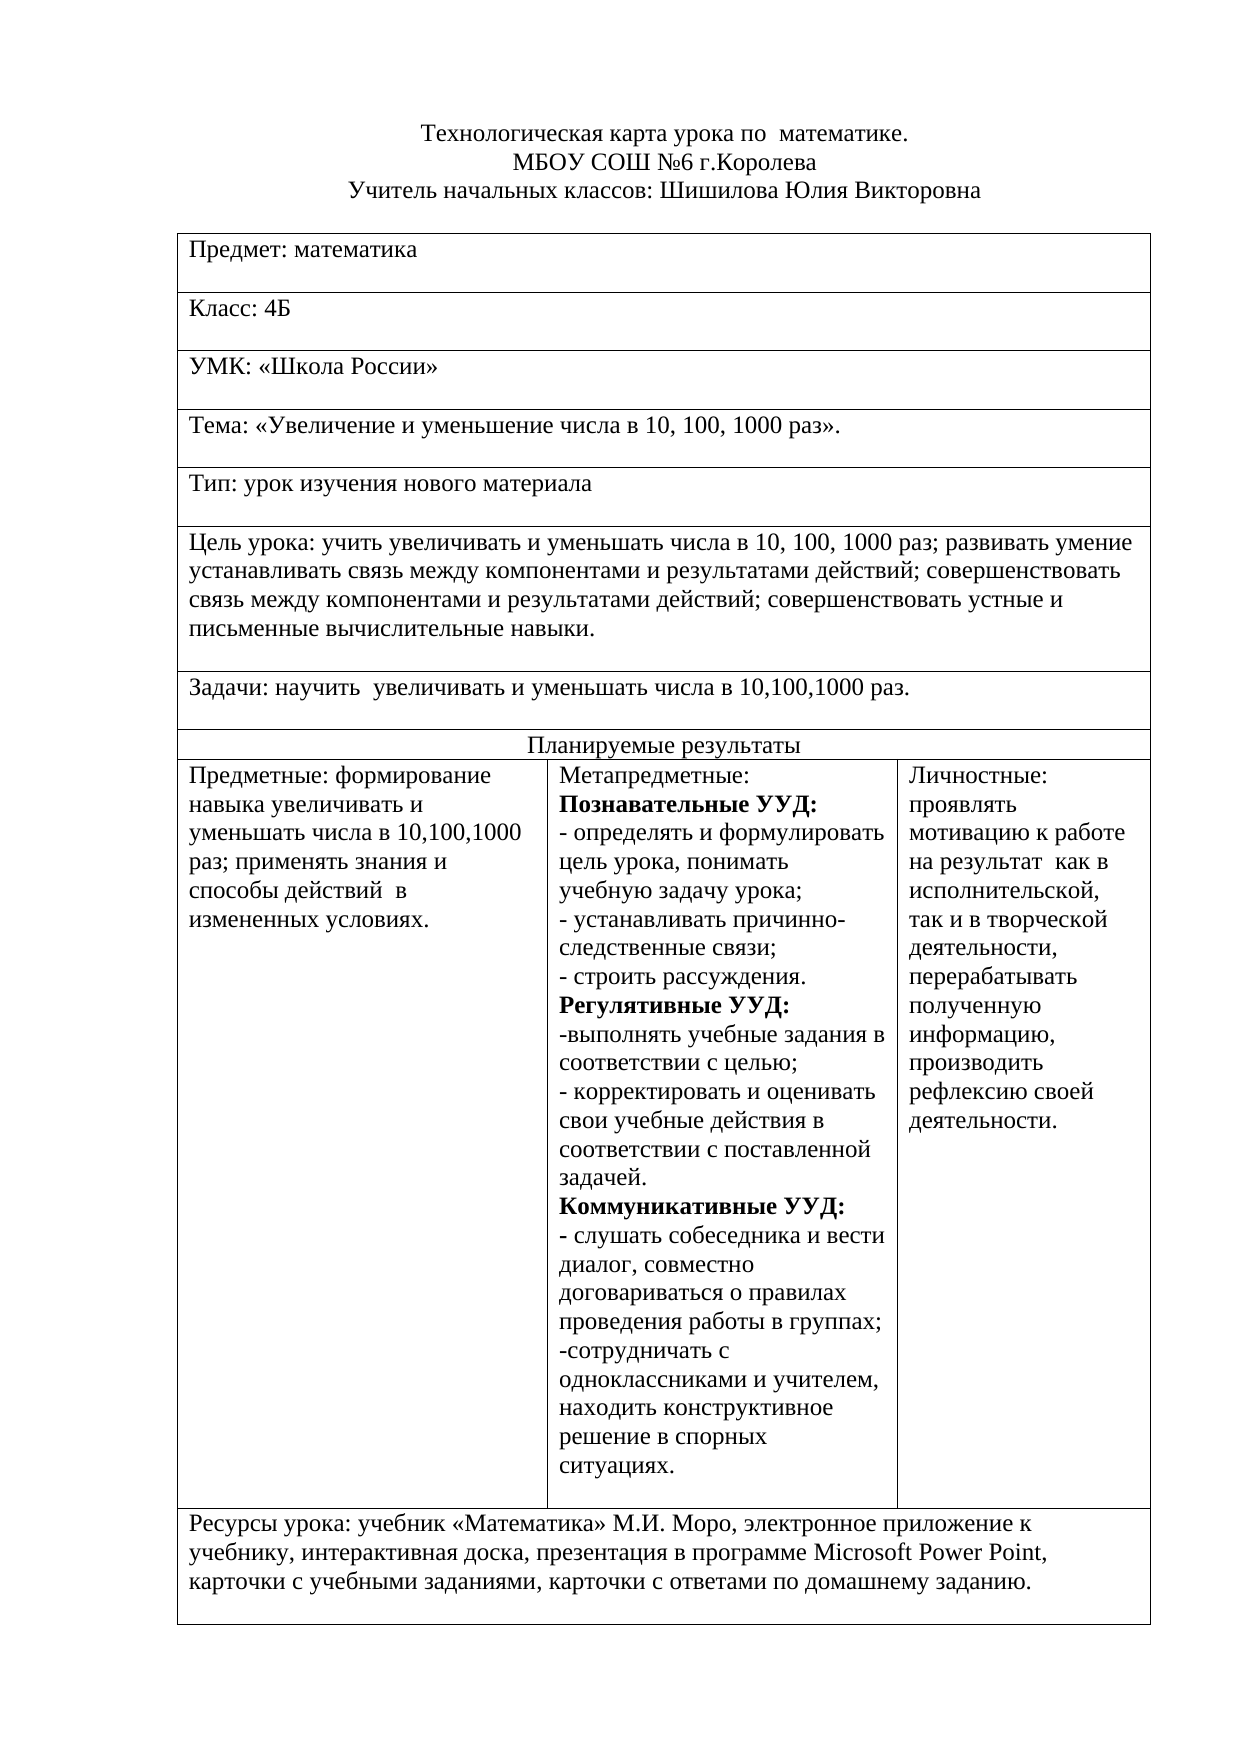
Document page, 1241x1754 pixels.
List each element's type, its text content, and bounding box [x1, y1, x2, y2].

table_cell Ресурсы урока: учебник «Математика» М.И. Моро, электронное приложение к учебнику, интерактивная доска, презентация в программе Microsoft Power Point, карточки с учебными заданиями, карточки с ответами по домашнему заданию. [178, 1509, 1150, 1623]
table_cell Предметные: формирование навыка увеличивать и уменьшать числа в 10,100,1000 раз; применять знания и способы действий в измененных условиях. [178, 760, 547, 1507]
table_cell Класс: 4Б [178, 293, 1150, 350]
text Технологическая карта урока по математике. [177, 118, 1152, 147]
table_cell Тема: «Увеличение и уменьшение числа в 10, 100, 1000 раз». [178, 410, 1150, 467]
table_cell Метапредметные: Познавательные УУД: - определять и формулировать цель урока, понимать учебную задачу урока; - устанавливать причинно-следственные связи; - строить рассуждения. Регулятивные УУД: -выполнять учебные задания в соответствии с целью; - корректировать и оценивать свои учебные действия в соответствии с поставленной задачей. Коммуникативные УУД: - слушать собеседника и вести диалог, совместно договариваться о правилах проведения работы в группах; -сотрудничать с одноклассниками и учителем, находить конструктивное решение в спорных ситуациях. [548, 760, 897, 1507]
table_cell Личностные: проявлять мотивацию к работе на результат как в исполнительской, так и в творческой деятельности, перерабатывать полученную информацию, производить рефлексию своей деятельности. [898, 760, 1150, 1507]
table_cell Тип: урок изучения нового материала [178, 468, 1150, 526]
table_cell УМК: «Школа России» [178, 351, 1150, 409]
table_header Предмет: математика [178, 234, 1150, 292]
text Учитель начальных классов: Шишилова Юлия Викторовна [177, 176, 1152, 204]
table_cell Цель урока: учить увеличивать и уменьшать числа в 10, 100, 1000 раз; развивать умение устанавливать связь между компонентами и результатами действий; совершенствовать связь между компонентами и результатами действий; совершенствовать устные и письменные вычислительные навыки. [178, 527, 1150, 671]
text МБОУ СОШ №6 г.Королева [177, 147, 1152, 176]
table_cell Задачи: научить увеличивать и уменьшать числа в 10,100,1000 раз. [178, 672, 1150, 729]
table_cell Планируемые результаты [178, 730, 1150, 759]
